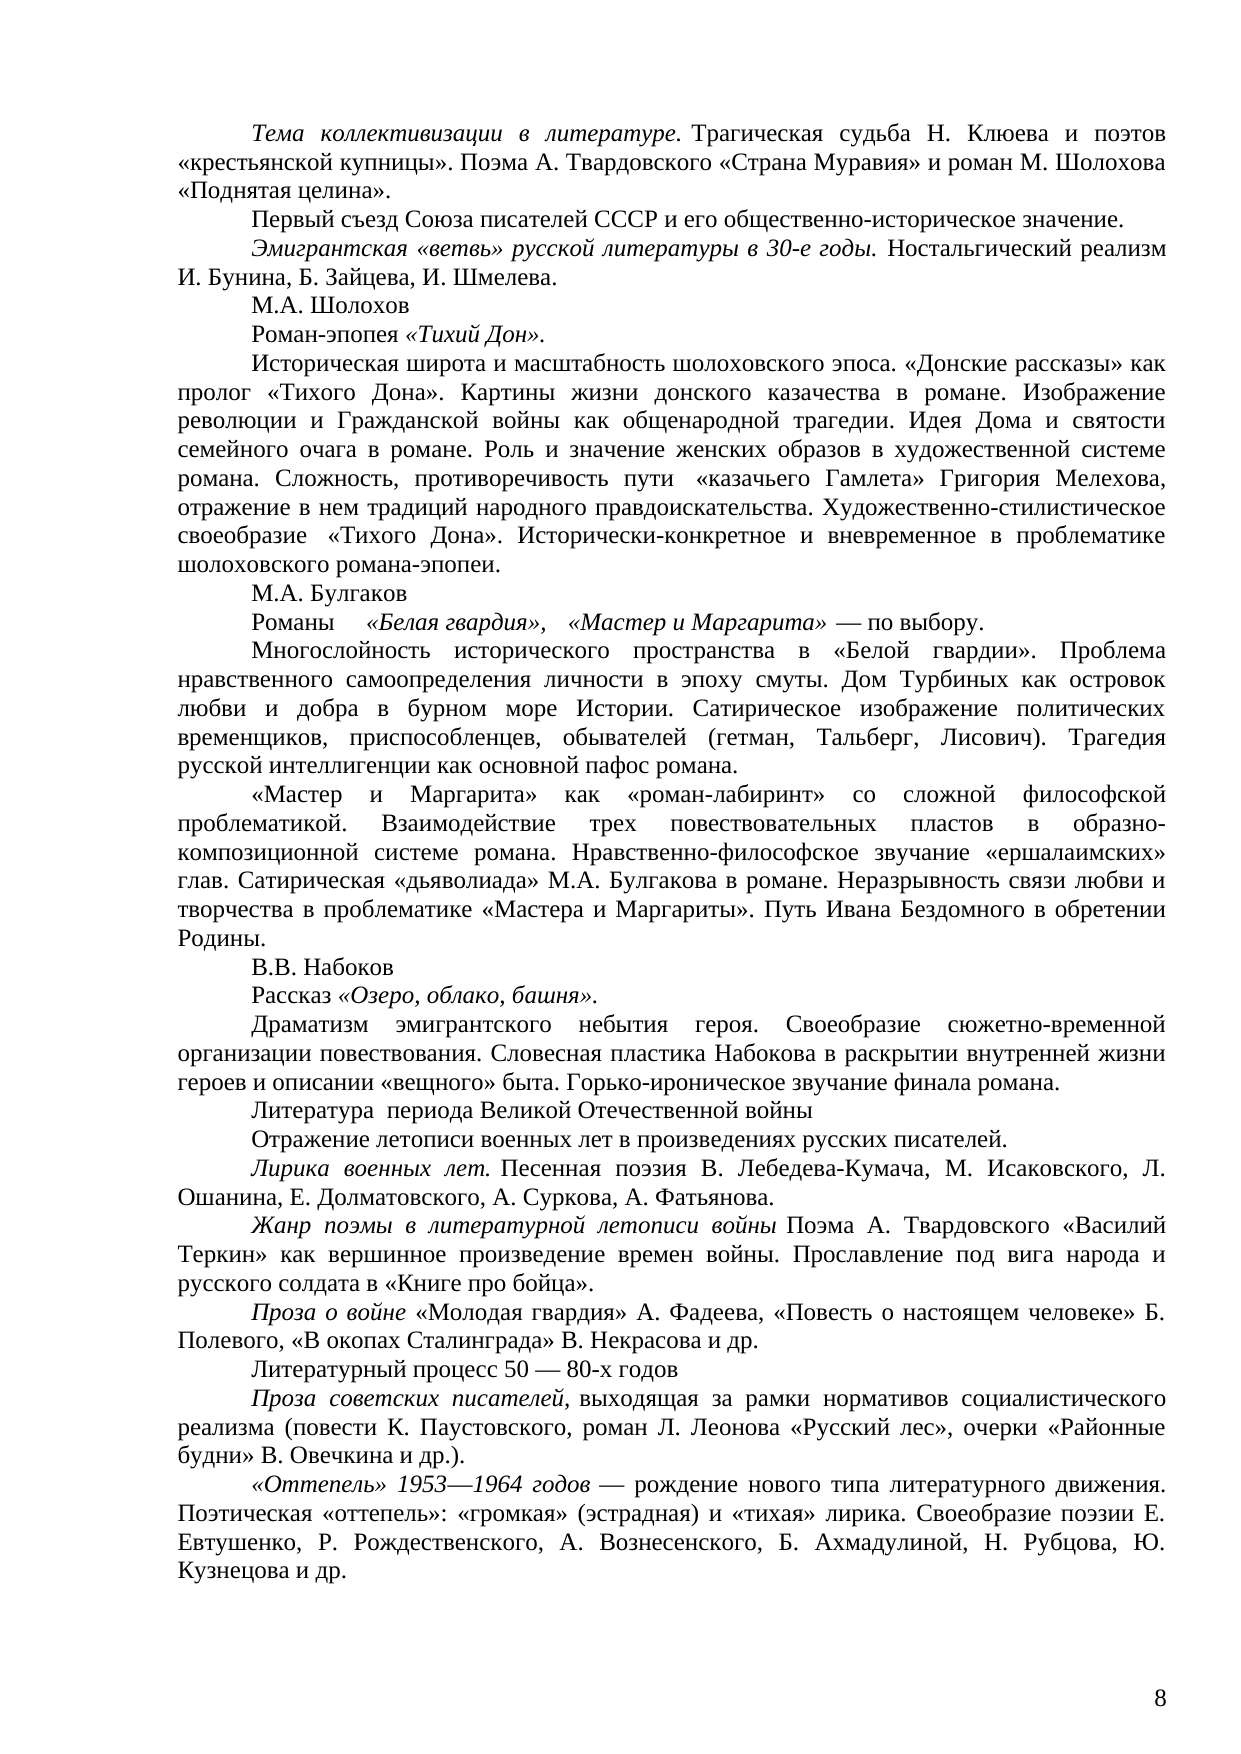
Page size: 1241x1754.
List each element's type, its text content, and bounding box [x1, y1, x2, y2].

text В.В. Набоков [177, 952, 1167, 981]
text Многослойность исторического пространства в «Белой гвардии». Проблема нравственного самоопределения личности в эпоху смуты. Дом Турбиных как островок любви и добра в бурном море Истории. Сатирическое изображение политических временщиков, приспособленцев, обывателей (гетман, Тальберг, Лисович). Трагедия русской интеллигенции как основной пафос романа. [177, 636, 1167, 779]
text М.А. Булгаков [177, 578, 1167, 607]
text Литература периода Великой Отечественной войны [177, 1096, 1167, 1124]
text Историческая широта и масштабность шолоховского эпоса. «Донские рассказы» как пролог «Тихого Дона». Картины жизни донского казачества в романе. Изображение революции и Гражданской войны как общенародной трагедии. Идея Дома и святости семейного очага в романе. Роль и значение женских образов в художественной системе романа. Сложность, противоречивость пути «казачьего Гамлета» Григория Мелехова, отражение в нем традиций народного правдоискательства. Художественно-стилистическое своеобразие «Тихого Дона». Исторически-конкретное и вневременное в проблематике шолоховского романа-эпопеи. [177, 348, 1167, 578]
text Проза о войне «Молодая гвардия» А. Фадеева, «Повесть о настоящем человеке» Б. Полевого, «В окопах Сталинграда» В. Некрасова и др. [177, 1297, 1167, 1354]
text М.А. Шолохов [177, 291, 1167, 319]
text Роман-эпопея «Тихий Дон». [177, 319, 1167, 348]
text Романы «Белая гвардия», «Мастер и Маргарита» — по выбору. [177, 607, 1167, 636]
text Первый съезд Союза писателей СССР и его общественно-историческое значение. [177, 204, 1167, 233]
text «Оттепель» 1953—1964 годов — рождение нового типа литературного движения. Поэтическая «оттепель»: «громкая» (эстрадная) и «тихая» лирика. Своеобразие поэзии Е. Евтушенко, Р. Рождественского, А. Вознесенского, Б. Ахмадулиной, Н. Рубцова, Ю. Кузнецова и др. [177, 1469, 1167, 1584]
text Рассказ «Озеро, облако, башня». [177, 981, 1167, 1009]
text «Мастер и Маргарита» как «роман-лабиринт» со сложной философской проблематикой. Взаимодействие трех повествовательных пластов в образно-композиционной системе романа. Нравственно-философское звучание «ершалаимских» глав. Сатирическая «дьяволиада» М.А. Булгакова в романе. Неразрывность связи любви и творчества в проблематике «Мастера и Маргариты». Путь Ивана Бездомного в обретении Родины. [177, 779, 1167, 952]
text Тема коллективизации в литературе. Трагическая судьба Н. Клюева и поэтов «крестьянской купницы». Поэма А. Твардовского «Страна Муравия» и роман М. Шолохова «Поднятая целина». [177, 118, 1167, 204]
text Проза советских писателей, выходящая за рамки нормативов социалистического реализма (повести К. Паустовского, роман Л. Леонова «Русский лес», очерки «Районные будни» В. Овечкина и др.). [177, 1383, 1167, 1469]
text Драматизм эмигрантского небытия героя. Своеобразие сюжетно-временной организации повествования. Словесная пластика Набокова в раскрытии внутренней жизни героев и описании «вещного» быта. Горько-ироническое звучание финала романа. [177, 1009, 1167, 1096]
text Эмигрантская «ветвь» русской литературы в 30-е годы. Ностальгический реализм И. Бунина, Б. Зайцева, И. Шмелева. [177, 233, 1167, 291]
text Лирика военных лет. Песенная поэзия В. Лебедева-Кумача, М. Исаковского, Л. Ошанина, Е. Долматовского, А. Суркова, А. Фатьянова. [177, 1153, 1167, 1211]
text Отражение летописи военных лет в произведениях русских писателей. [177, 1124, 1167, 1153]
text Литературный процесс 50 — 80-х годов [177, 1354, 1167, 1383]
text Жанр поэмы в литературной летописи войны Поэма А. Твардовского «Василий Теркин» как вершинное произведение времен войны. Прославление под вига народа и русского солдата в «Книге про бойца». [177, 1211, 1167, 1297]
